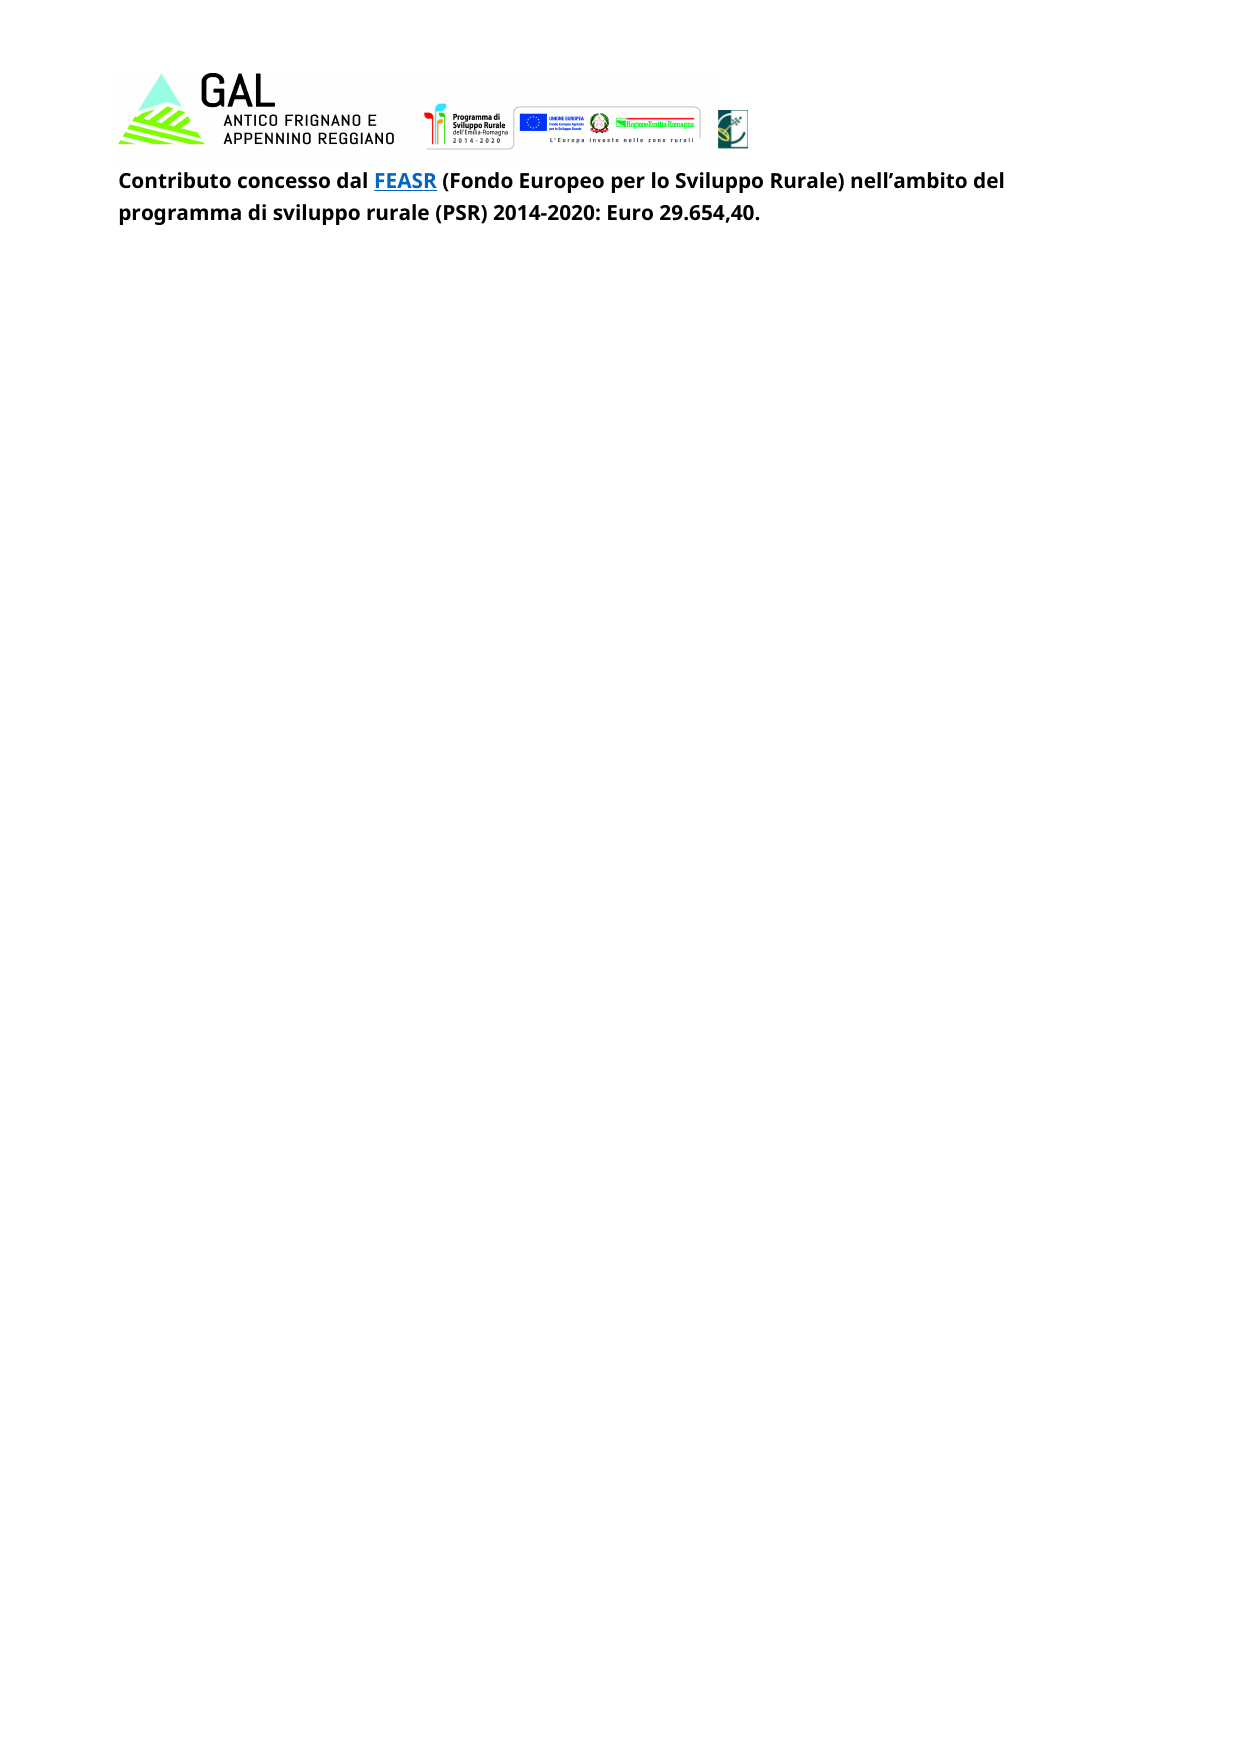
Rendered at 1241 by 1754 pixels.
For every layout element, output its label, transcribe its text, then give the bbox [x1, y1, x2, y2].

picture [118, 73, 748, 166]
text Contributo concesso dal FEASR (Fondo Europeo per lo Sviluppo Rurale) nell’ambito del programma di sviluppo rurale (PSR) 2014-2020: Euro 29.654,40. [118, 166, 1122, 227]
